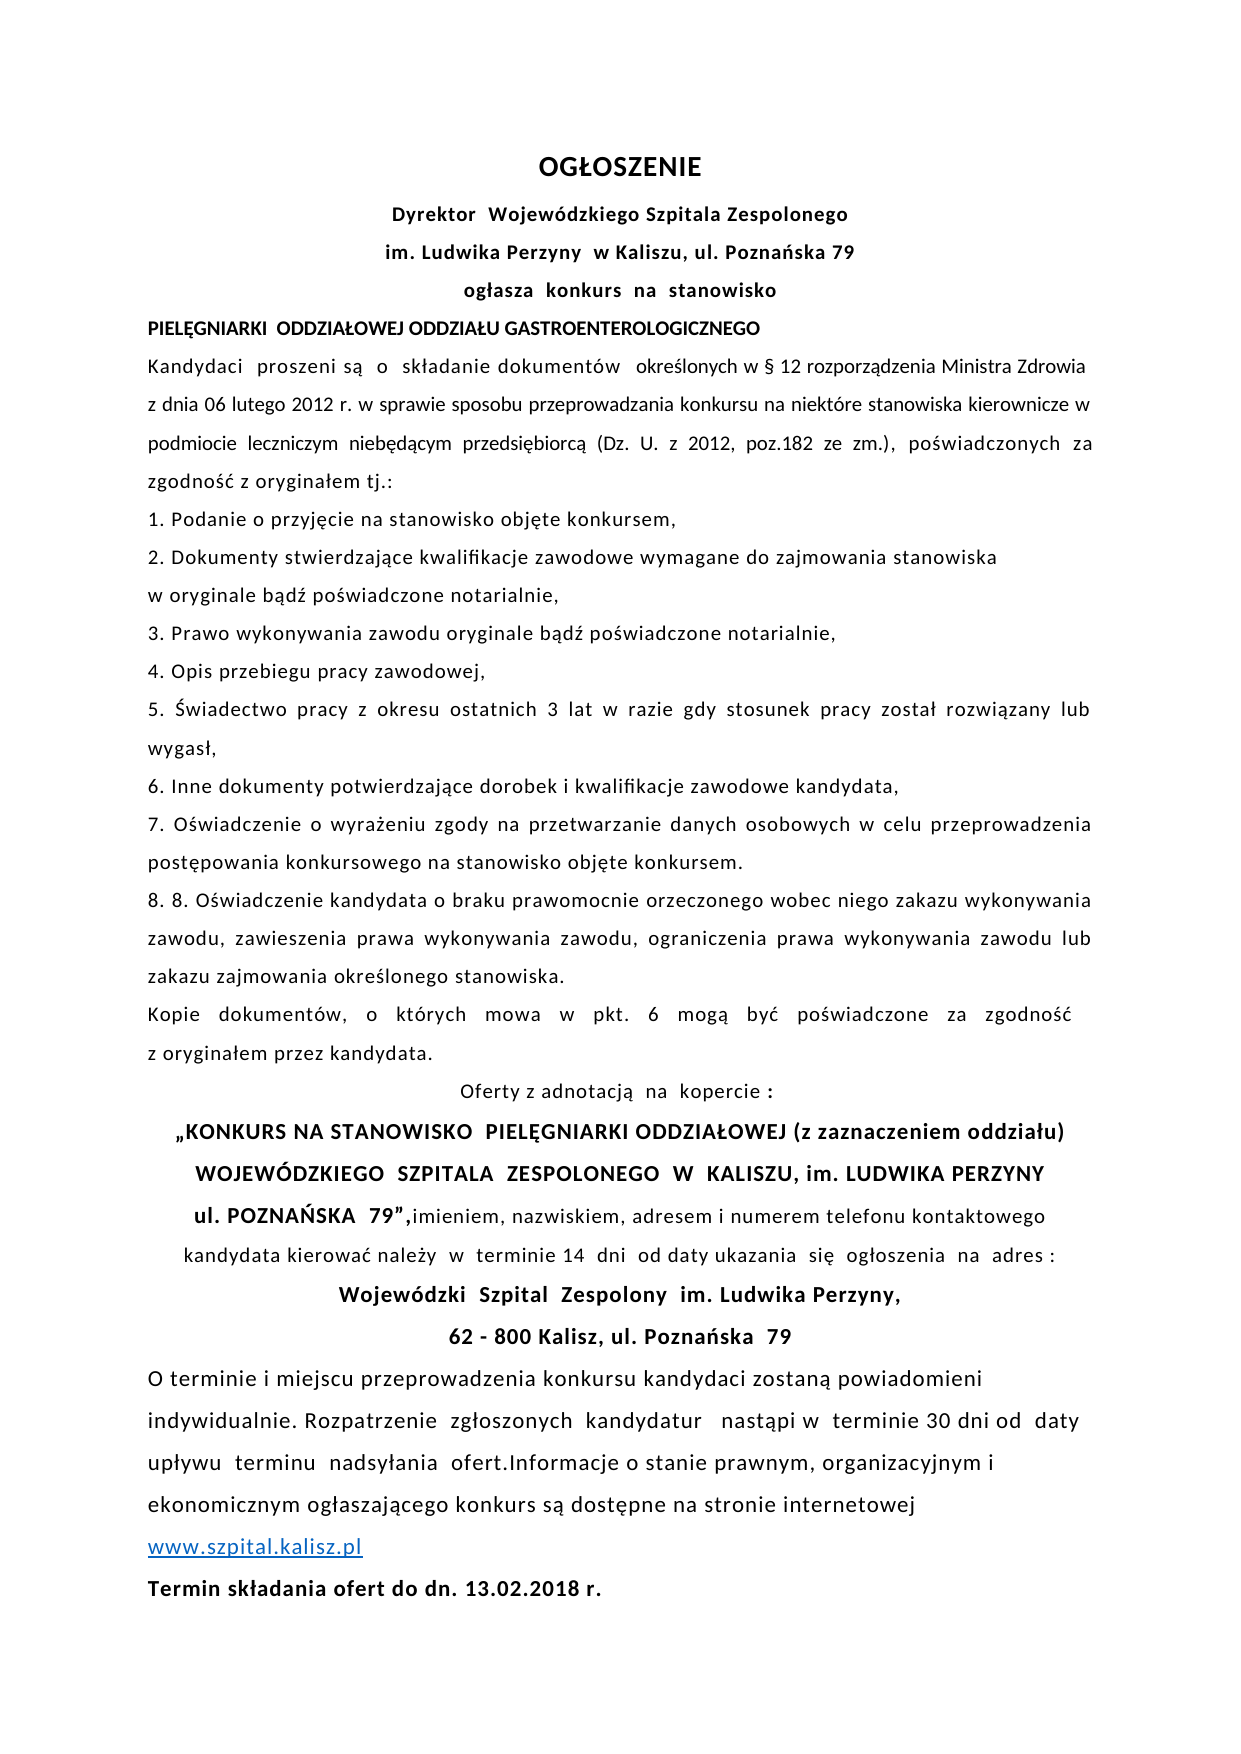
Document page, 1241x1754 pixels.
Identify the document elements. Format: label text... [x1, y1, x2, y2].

text 7. Oświadczenie o wyrażeniu zgody na przetwarzanie danych osobowych w celu przeprowadzenia postępowania konkursowego na stanowisko objęte konkursem. [148, 811, 1093, 874]
text Kopie dokumentów, o których mowa w pkt. 6 mogą być poświadczone za zgodność z oryginałem przez kandydata. [148, 1002, 1093, 1065]
text Dyrektor Wojewódzkiego Szpitala Zespolonego [148, 201, 1093, 226]
text Oferty z adnotacją na kopercie : „KONKURS NA STANOWISKO PIELĘGNIARKI ODDZIAŁOWEJ (z zaznaczeniem oddziału) WOJEWÓDZKIEGO SZPITALA ZESPOLONEGO W KALISZU, im. LUDWIKA PERZYNY [148, 1078, 1093, 1187]
text im. Ludwika Perzyny w Kaliszu, ul. Poznańska 79 [148, 239, 1093, 264]
text O terminie i miejscu przeprowadzenia konkursu kandydaci zostaną powiadomieni indywidualnie. Rozpatrzenie zgłoszonych kandydatur nastąpi w terminie 30 dni od daty upływu terminu nadsyłania ofert.Informacje o stanie prawnym, organizacyjnym i ekonomicznym ogłaszającego konkurs są dostępne na stronie internetowej www.szpital.kalisz.pl [148, 1364, 1093, 1560]
text 3. Prawo wykonywania zawodu oryginale bądź poświadczone notarialnie, [148, 620, 1093, 646]
text Termin składania ofert do dn. 13.02.2018 r. [148, 1574, 1093, 1602]
text 8. 8. Oświadczenie kandydata o braku prawomocnie orzeczonego wobec niego zakazu wykonywania zawodu, zawieszenia prawa wykonywania zawodu, ograniczenia prawa wykonywania zawodu lub zakazu zajmowania określonego stanowiska. [148, 887, 1093, 989]
text 1. Podanie o przyjęcie na stanowisko objęte konkursem, [148, 506, 1093, 531]
text ogłasza konkurs na stanowisko [148, 277, 1093, 303]
subtitle PIELĘGNIARKI ODDZIAŁOWEJ ODDZIAŁU GASTROENTEROLOGICZNEGO [148, 315, 1093, 341]
text Kandydaci proszeni są o składanie dokumentów określonych w § 12 rozporządzenia Ministra Zdrowia z dnia 06 lutego 2012 r. w sprawie sposobu przeprowadzania konkursu na niektóre stanowiska kierownicze w podmiocie leczniczym niebędącym przedsiębiorcą (Dz. U. z 2012, poz.182 ze zm.), poświadczonych za zgodność z oryginałem tj.: [148, 353, 1093, 493]
subtitle OGŁOSZENIE [148, 148, 1093, 183]
text 4. Opis przebiegu pracy zawodowej, [148, 658, 1093, 684]
text ul. POZNAŃSKA 79”,imieniem, nazwiskiem, adresem i numerem telefonu kontaktowego kandydata kierować należy w terminie 14 dni od daty ukazania się ogłoszenia na adres : [148, 1201, 1093, 1267]
text Wojewódzki Szpital Zespolony im. Ludwika Perzyny, [148, 1280, 1093, 1308]
text 62 - 800 Kalisz, ul. Poznańska 79 [148, 1322, 1093, 1350]
text 5. Świadectwo pracy z okresu ostatnich 3 lat w razie gdy stosunek pracy został rozwiązany lub wygasł, [148, 697, 1093, 760]
text 6. Inne dokumenty potwierdzające dorobek i kwalifikacje zawodowe kandydata, [148, 773, 1093, 798]
text 2. Dokumenty stwierdzające kwalifikacje zawodowe wymagane do zajmowania stanowiska [148, 544, 1093, 569]
text w oryginale bądź poświadczone notarialnie, [148, 582, 1093, 608]
